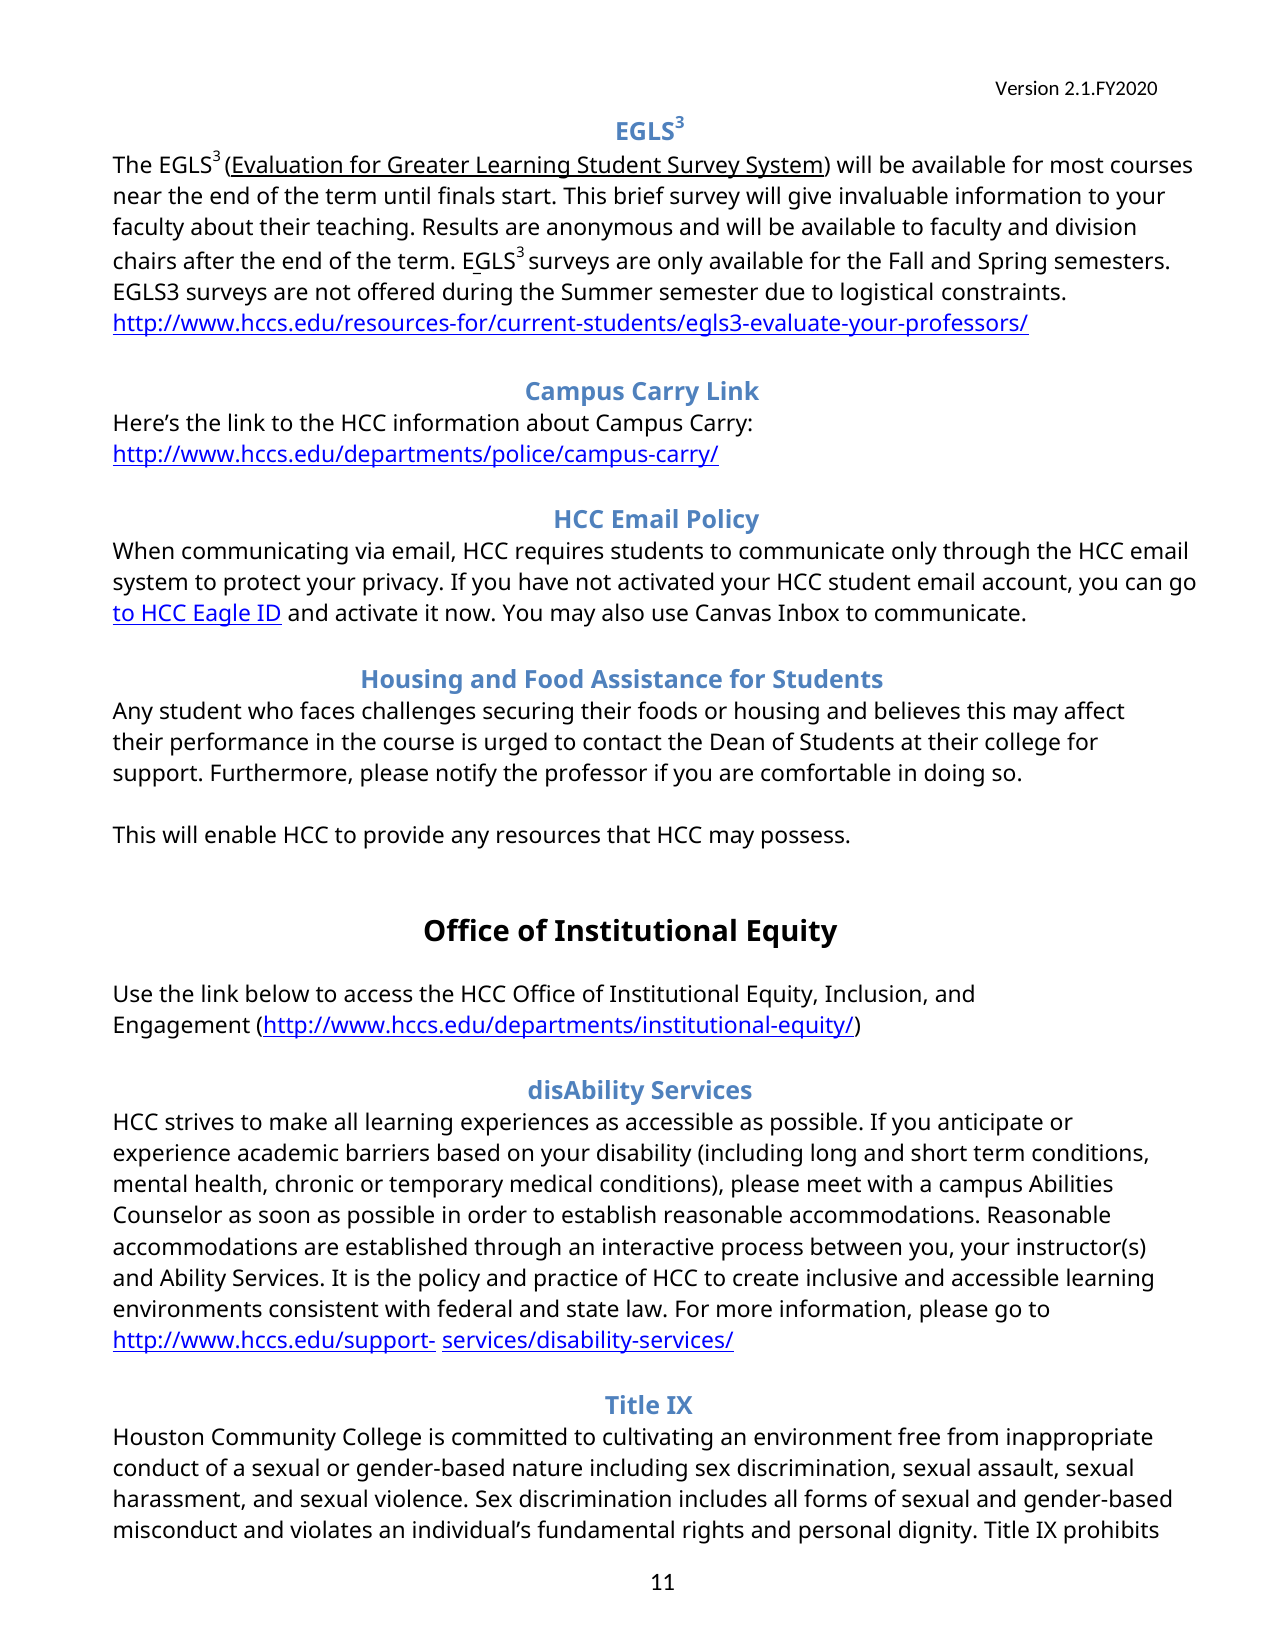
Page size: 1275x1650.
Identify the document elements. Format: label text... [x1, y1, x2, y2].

text http://www.hccs.edu/resources-for/current-students/egls3-evaluate-your-professors/ [112, 307, 1210, 338]
text Campus Carry Link Here’s the link to the HCC information about Campus Carry: http://www.hccs.edu/departments/police/campus-carry/ [112, 373, 809, 470]
text HCC strives to make all learning experiences as accessible as possible. If you anticipate or experience academic barriers based on your disability (including long and short term conditions, mental health, chronic or temporary medical conditions), please meet with a campus Abilities Counselor as soon as possible in order to establish reasonable accommodations. Reasonable accommodations are established through an interactive process between you, your instructor(s) and Ability Services. It is the policy and practice of HCC to create inclusive and accessible learning environments consistent with federal and state law. For more information, please go to http://www.hccs.edu/support- services/disability-services/ [112, 1105, 1179, 1355]
text Use the link below to access the HCC Office of Institutional Equity, Inclusion, and Engagement (http://www.hccs.edu/departments/institutional-equity/) [112, 978, 1052, 1040]
text Title IX [604, 1390, 1210, 1420]
text Any student who faces challenges securing their foods or housing and believes this may affect their performance in the course is urged to contact the Dean of Students at their college for support. Furthermore, please notify the professor if you are comfortable in doing so. [112, 694, 1177, 788]
text HCC Email Policy [113, 504, 1199, 535]
text Housing and Food Assistance for Students [360, 664, 1210, 694]
text disAbility Services [527, 1075, 1210, 1105]
text Office of Institutional Equity [423, 910, 1210, 950]
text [112, 1420, 1201, 1545]
text When communicating via email, HCC requires students to communicate only through the HCC email system to protect your privacy. If you have not activated your HCC student email account, you can go to HCC Eagle ID and activate it now. You may also use Canvas Inbox to communicate. [112, 535, 1201, 628]
text This will enable HCC to provide any resources that HCC may possess. [112, 819, 1210, 851]
text The EGLS3 (Evaluation for Greater Learning Student Survey System) will be available for most courses near the end of the term until finals start. This brief survey will give invaluable information to your faculty about their teaching. Results are anonymous and will be available to faculty and division chairs after the end of the term. EGLS3 surveys are only available for the Fall and Spring semesters. EGLS3 surveys are not offered during the Summer semester due to logistical constraints. [112, 146, 1194, 307]
text EGLS3 [615, 116, 1210, 146]
